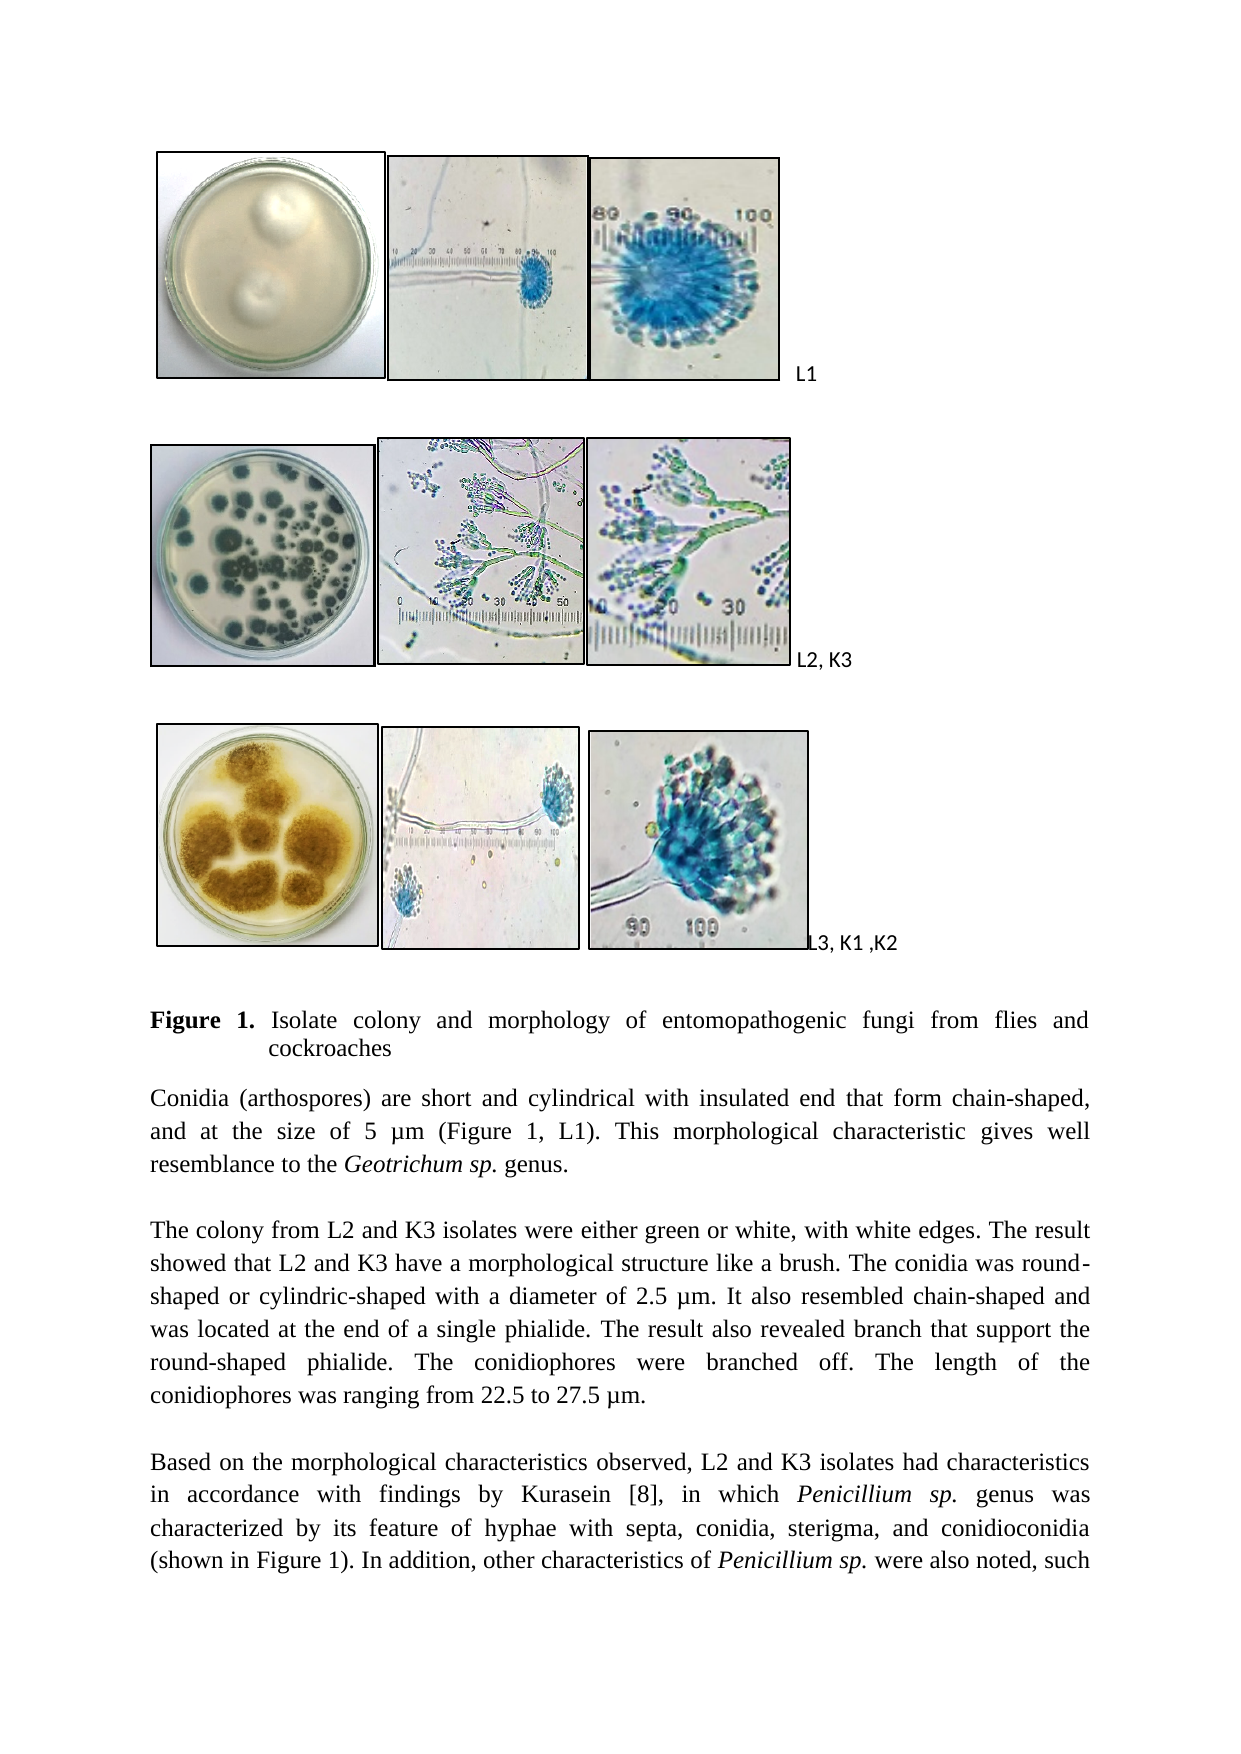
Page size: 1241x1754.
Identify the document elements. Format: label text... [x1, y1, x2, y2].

picture [158, 725, 377, 945]
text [150, 1447, 1090, 1574]
picture [588, 439, 789, 664]
text Figure 1. Isolate colony and morphology of entomopathogenic fungi from flies and cockroaches [150, 1005, 1090, 1062]
text The colony from L2 and K3 isolates were either green or white, with white edges. The result showed that L2 and K3 have a morphological structure like a brush. The conidia was round-shaped or cylindric-shaped with a diameter of 2.5 µm. It also resembled chain-shaped and was located at the end of a single phialide. The result also revealed branch that support the round-shaped phialide. The conidiophores were branched off. The length of the conidiophores was ranging from 22.5 to 27.5 µm. [150, 1215, 1090, 1409]
text Conidia (arthospores) are short and cylindrical with insulated end that form chain-shaped, and at the size of 5 µm (Figure 1, L1). This morphological characteristic gives well resemblance to the Geotrichum sp. genus. [150, 1083, 1090, 1178]
picture [158, 153, 384, 377]
picture [591, 732, 807, 948]
picture [383, 728, 578, 948]
picture [389, 157, 587, 379]
picture [591, 159, 778, 379]
picture [152, 446, 373, 665]
picture [379, 439, 583, 663]
